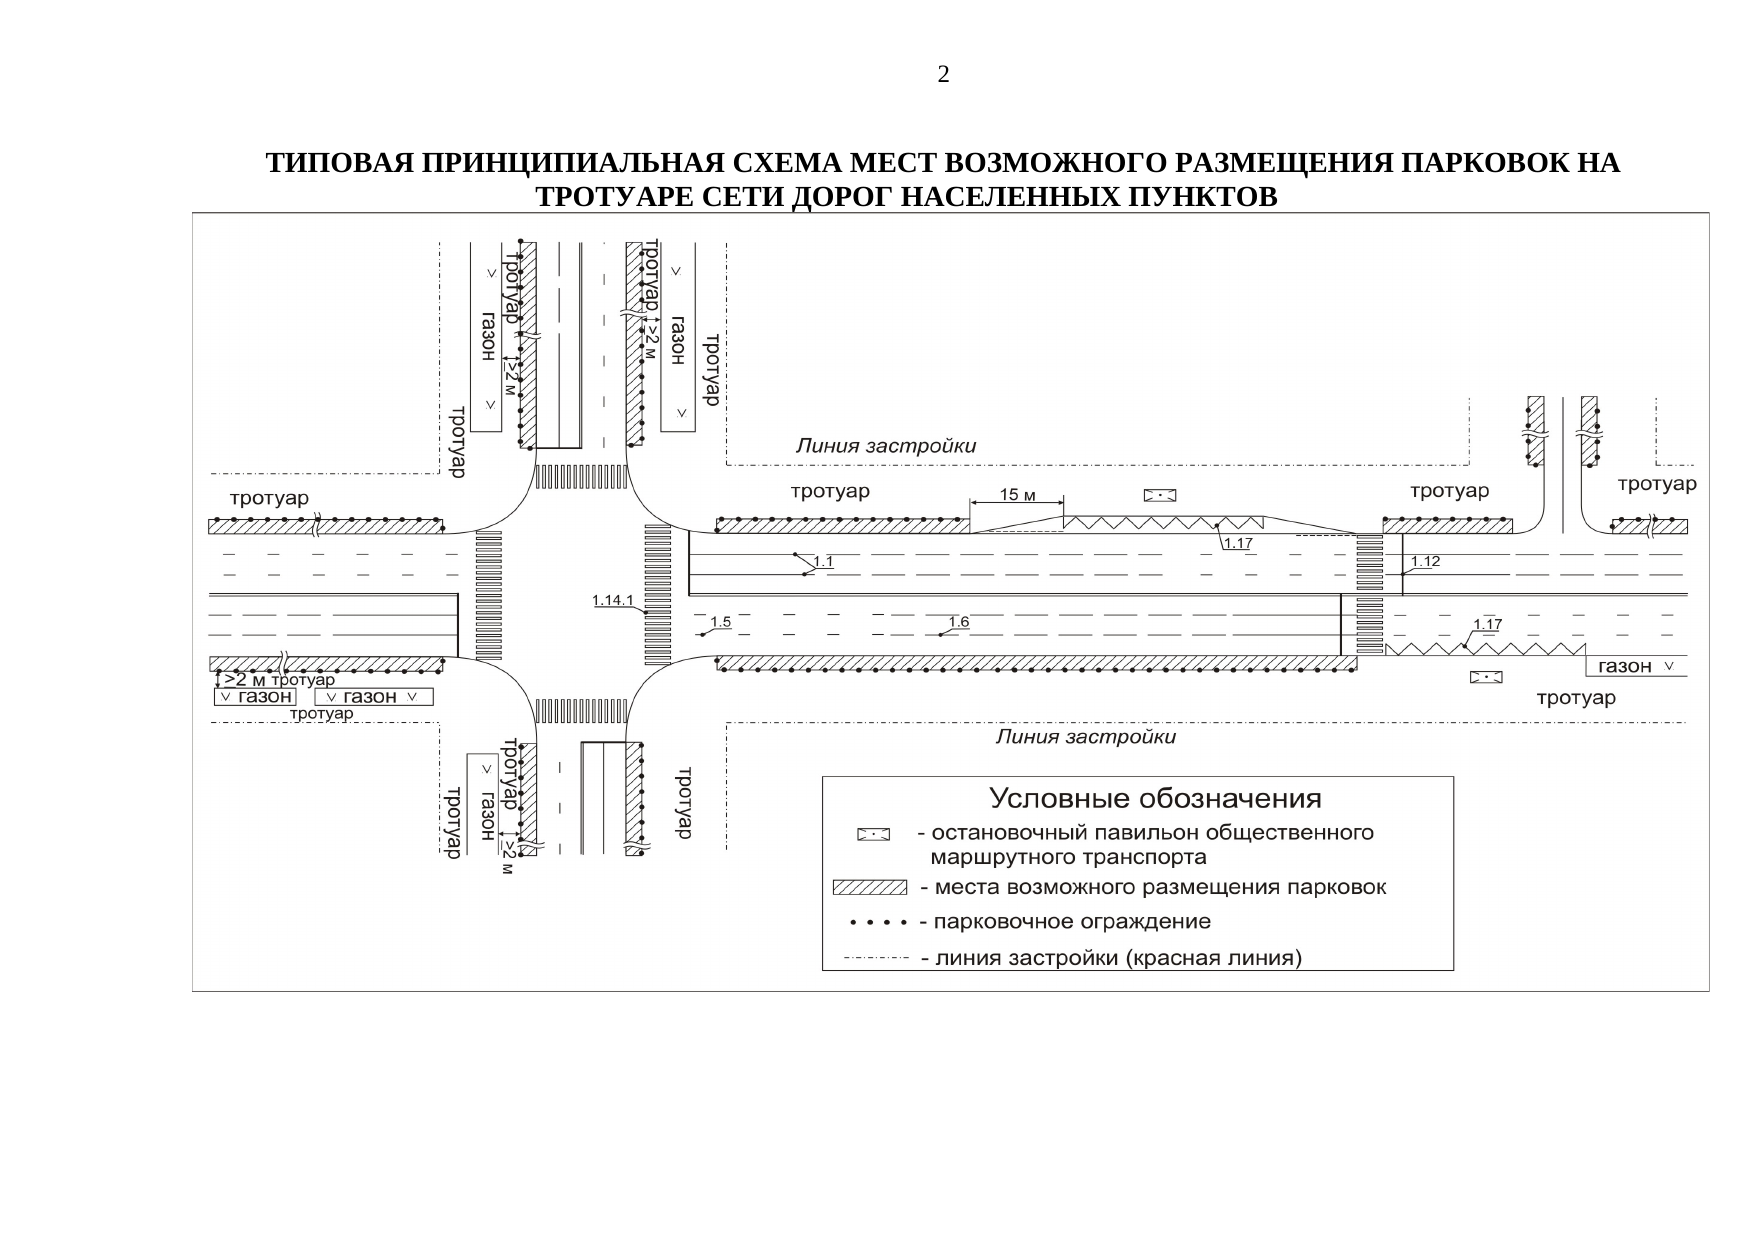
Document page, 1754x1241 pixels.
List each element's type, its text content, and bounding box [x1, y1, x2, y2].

list ТИПОВАЯ ПРИНЦИПИАЛЬНАЯ СХЕМА МЕСТ ВОЗМОЖНОГО РАЗМЕЩЕНИЯ ПАРКОВОК НА ТРОТУАРЕ СЕТИ ДОРОГ НАСЕЛЕННЫХ ПУНКТОВ [118, 145, 1695, 212]
picture [192, 212, 1710, 992]
